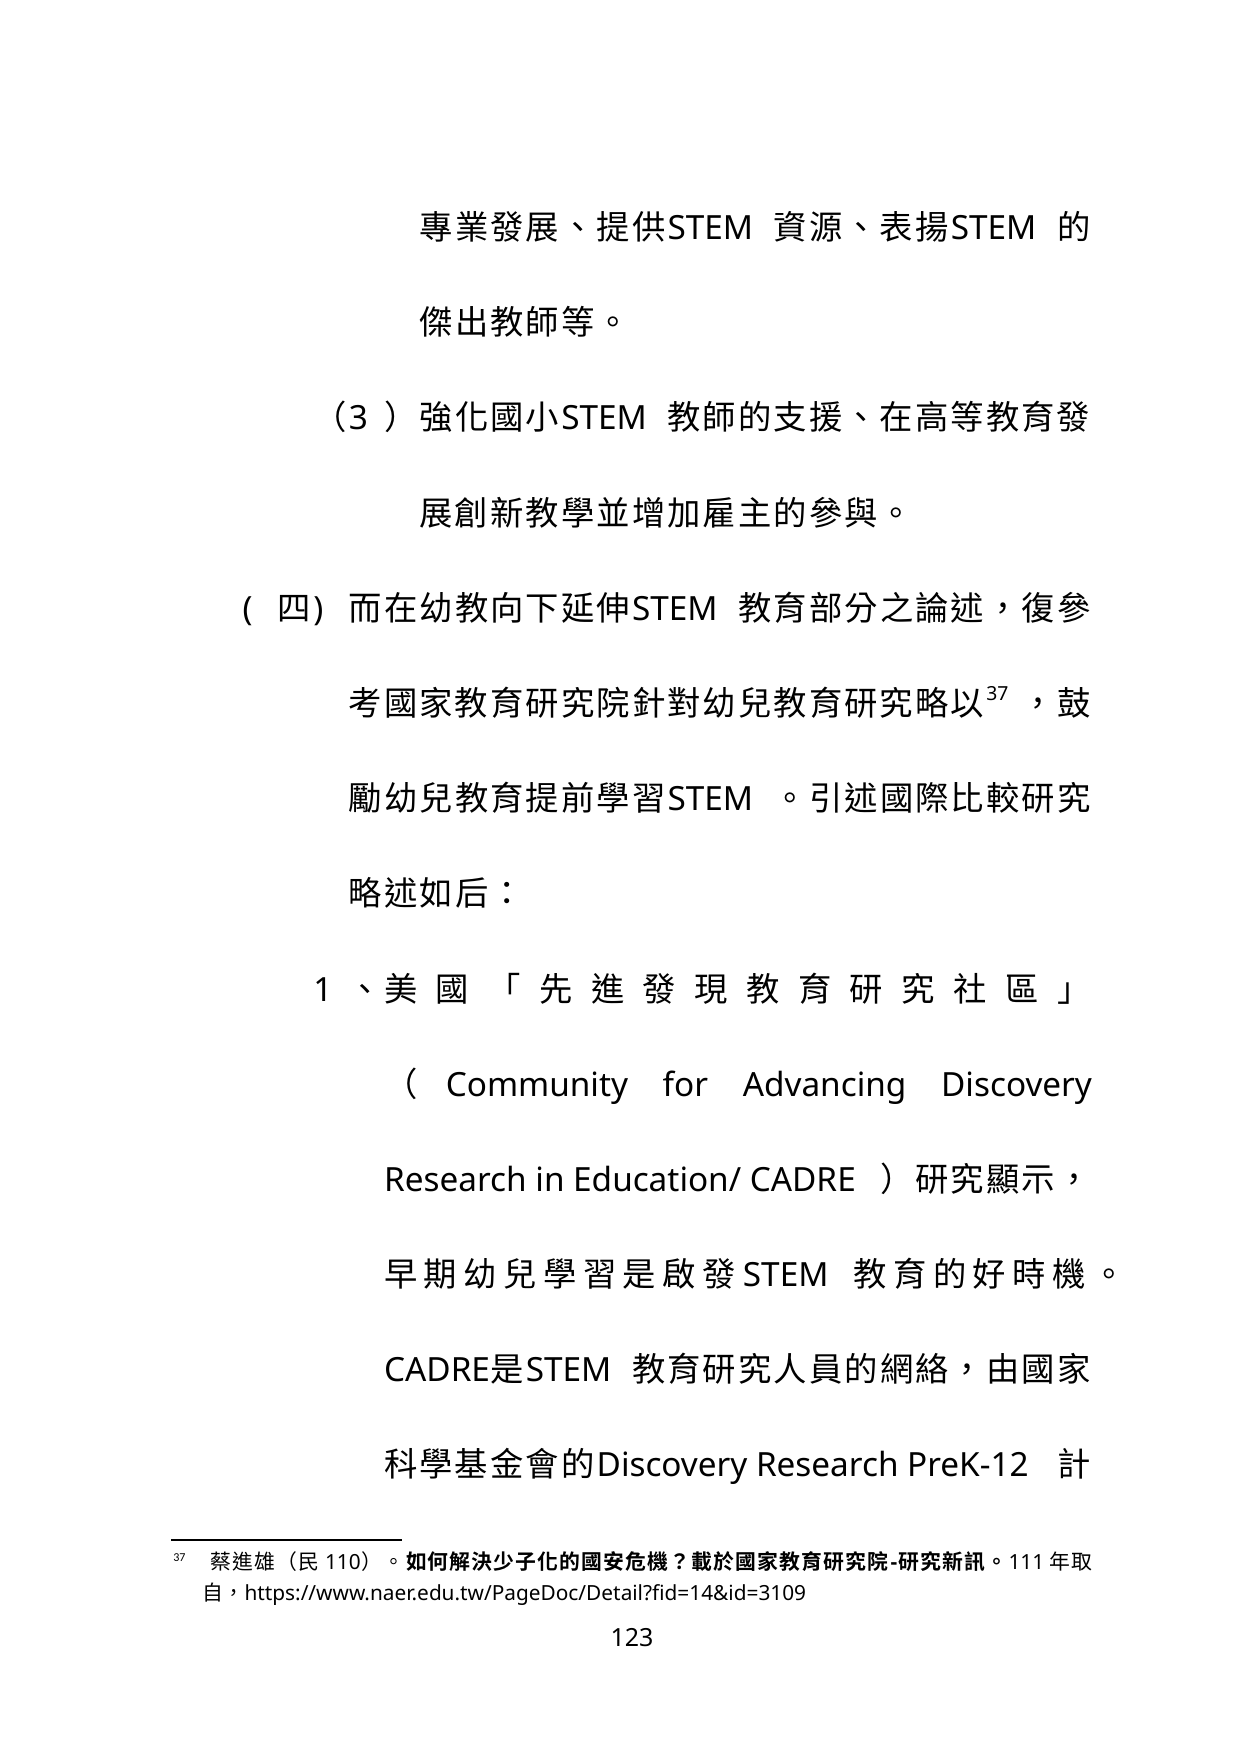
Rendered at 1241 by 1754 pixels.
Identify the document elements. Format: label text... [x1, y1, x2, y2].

subtitle 與「STEM 學習」(STEM Learning)合作，提供STEM教師的支持活動，包含教師持續專業發展、提供STEM資源、表揚STEM的傑出教師等。 [296, 177, 1092, 368]
subtitle 強化國小STEM教師的支援、在高等教育發展創新教學並增加雇主的參與。 [296, 368, 1092, 558]
subtitle 而在幼教向下延伸STEM教育部分之論述，復參考國家教育研究院針對幼兒教育研究略以，鼓勵幼兒教育提前學習STEM。引述國際比較研究略述如后： [242, 558, 1092, 939]
